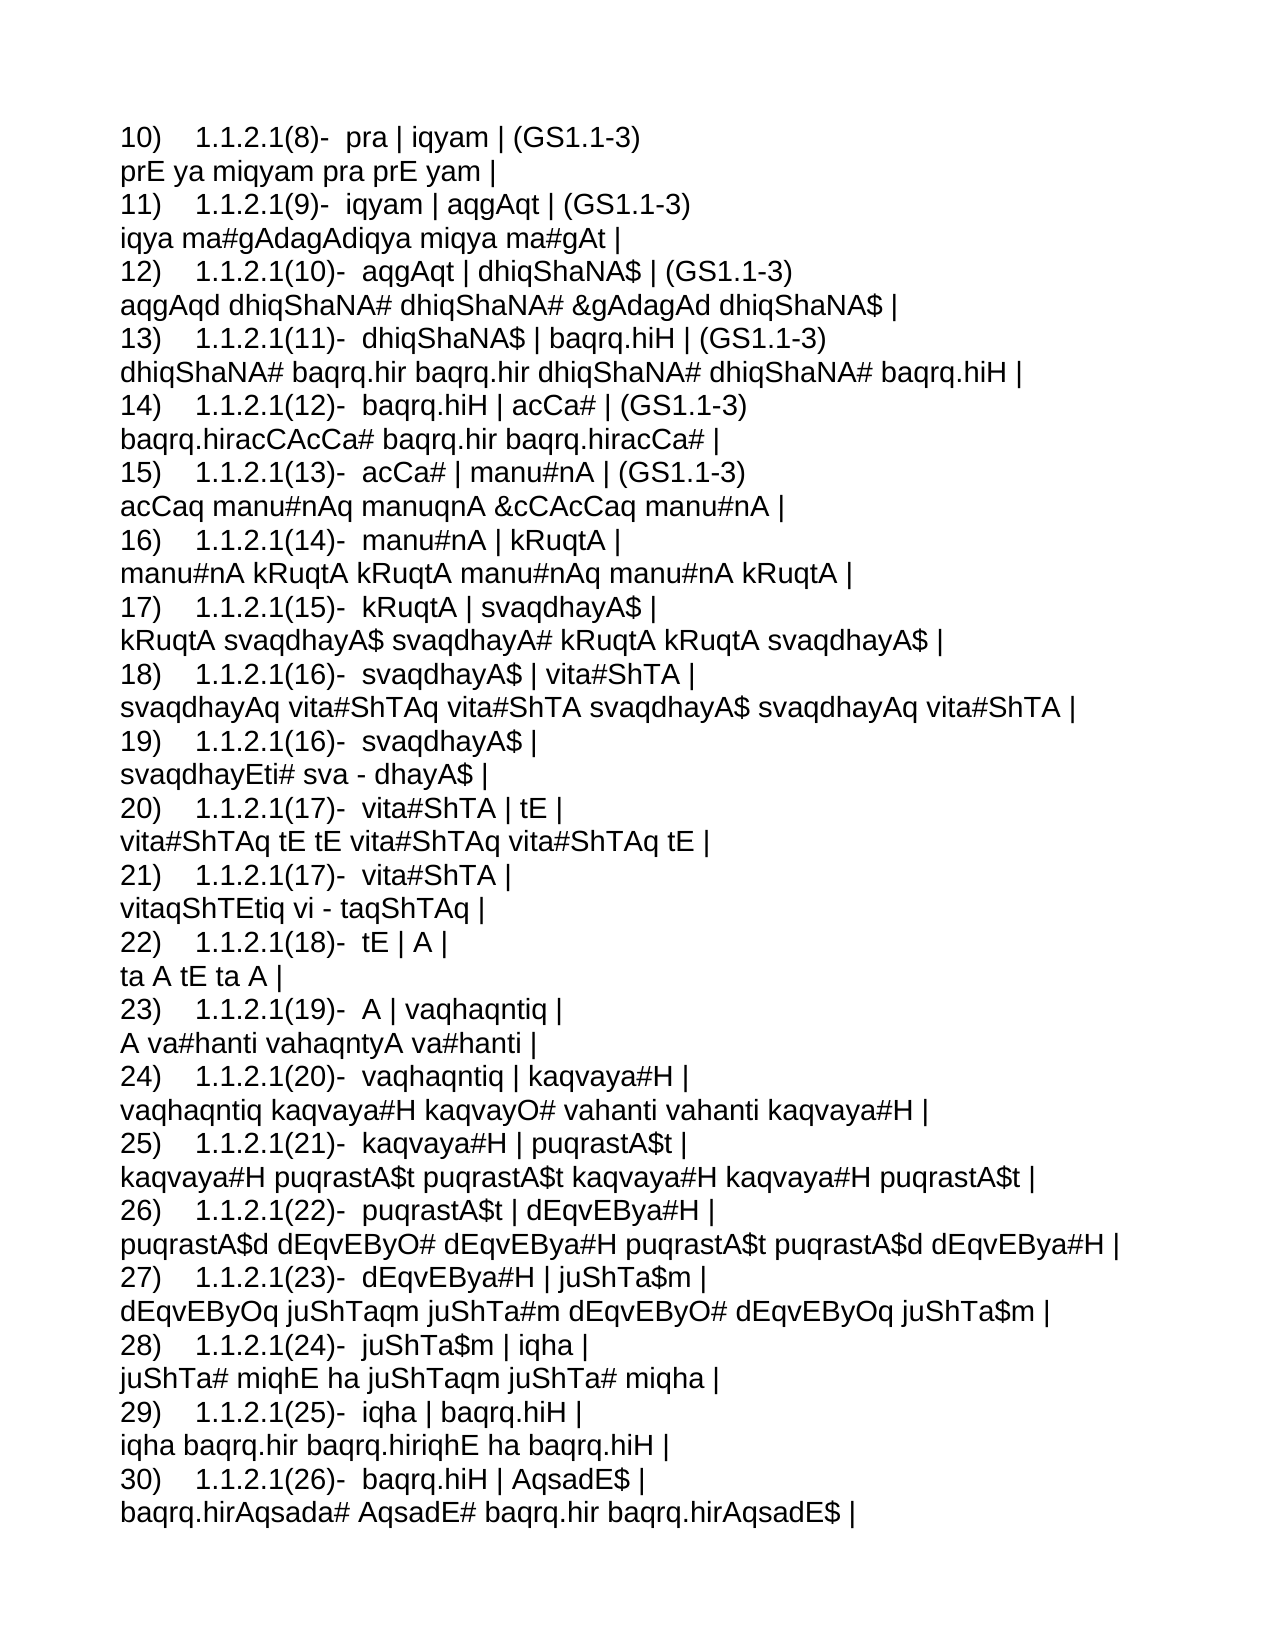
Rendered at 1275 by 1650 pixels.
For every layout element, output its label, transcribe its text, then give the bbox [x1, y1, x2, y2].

text svaqdhayAq vita#ShTAq vita#ShTA svaqdhayA$ svaqdhayAq vita#ShTA | [120, 690, 1200, 724]
text aqgAqd dhiqShaNA# dhiqShaNA# &gAdagAd dhiqShaNA$ | [120, 288, 1200, 321]
text manu#nA kRuqtA kRuqtA manu#nAq manu#nA kRuqtA | [120, 556, 1200, 589]
text A va#hanti vahaqntyA va#hanti | [120, 1026, 1200, 1059]
text 28) 1.1.2.1(24)- juShTa$m | iqha | [120, 1327, 1200, 1361]
text 26) 1.1.2.1(22)- puqrastA$t | dEqvEBya#H | [120, 1193, 1200, 1227]
text 24) 1.1.2.1(20)- vaqhaqntiq | kaqvaya#H | [120, 1059, 1200, 1093]
text 23) 1.1.2.1(19)- A | vaqhaqntiq | [120, 992, 1200, 1026]
text 22) 1.1.2.1(18)- tE | A | [120, 925, 1200, 958]
text prE ya miqyam pra prE yam | [120, 153, 1200, 187]
text 29) 1.1.2.1(25)- iqha | baqrq.hiH | [120, 1394, 1200, 1428]
text kRuqtA svaqdhayA$ svaqdhayA# kRuqtA kRuqtA svaqdhayA$ | [120, 623, 1200, 657]
text 11) 1.1.2.1(9)- iqyam | aqgAqt | (GS1.1-3) [120, 187, 1200, 221]
text 17) 1.1.2.1(15)- kRuqtA | svaqdhayA$ | [120, 589, 1200, 623]
text 15) 1.1.2.1(13)- acCa# | manu#nA | (GS1.1-3) [120, 455, 1200, 489]
text 18) 1.1.2.1(16)- svaqdhayA$ | vita#ShTA | [120, 657, 1200, 690]
text kaqvaya#H puqrastA$t puqrastA$t kaqvaya#H kaqvaya#H puqrastA$t | [120, 1160, 1200, 1193]
text baqrq.hirAqsada# AqsadE# baqrq.hir baqrq.hirAqsadE$ | [120, 1495, 1200, 1529]
text juShTa# miqhE ha juShTaqm juShTa# miqha | [120, 1361, 1200, 1394]
text ta A tE ta A | [120, 958, 1200, 992]
text iqya ma#gAdagAdiqya miqya ma#gAt | [120, 221, 1200, 254]
text dEqvEByOq juShTaqm juShTa#m dEqvEByO# dEqvEByOq juShTa$m | [120, 1294, 1200, 1327]
text baqrq.hiracCAcCa# baqrq.hir baqrq.hiracCa# | [120, 422, 1200, 455]
text 21) 1.1.2.1(17)- vita#ShTA | [120, 858, 1200, 891]
text dhiqShaNA# baqrq.hir baqrq.hir dhiqShaNA# dhiqShaNA# baqrq.hiH | [120, 355, 1200, 388]
text 12) 1.1.2.1(10)- aqgAqt | dhiqShaNA$ | (GS1.1-3) [120, 254, 1200, 288]
text 20) 1.1.2.1(17)- vita#ShTA | tE | [120, 791, 1200, 824]
text acCaq manu#nAq manuqnA &cCAcCaq manu#nA | [120, 489, 1200, 522]
text vitaqShTEtiq vi - taqShTAq | [120, 891, 1200, 925]
text 30) 1.1.2.1(26)- baqrq.hiH | AqsadE$ | [120, 1462, 1200, 1495]
text vita#ShTAq tE tE vita#ShTAq vita#ShTAq tE | [120, 824, 1200, 858]
text 19) 1.1.2.1(16)- svaqdhayA$ | [120, 724, 1200, 757]
text vaqhaqntiq kaqvaya#H kaqvayO# vahanti vahanti kaqvaya#H | [120, 1093, 1200, 1126]
text svaqdhayEti# sva - dhayA$ | [120, 757, 1200, 791]
text 10) 1.1.2.1(8)- pra | iqyam | (GS1.1-3) [120, 120, 1200, 153]
text 16) 1.1.2.1(14)- manu#nA | kRuqtA | [120, 522, 1200, 556]
text 13) 1.1.2.1(11)- dhiqShaNA$ | baqrq.hiH | (GS1.1-3) [120, 321, 1200, 355]
text 25) 1.1.2.1(21)- kaqvaya#H | puqrastA$t | [120, 1126, 1200, 1160]
text puqrastA$d dEqvEByO# dEqvEBya#H puqrastA$t puqrastA$d dEqvEBya#H | [120, 1227, 1200, 1260]
text iqha baqrq.hir baqrq.hiriqhE ha baqrq.hiH | [120, 1428, 1200, 1462]
text 14) 1.1.2.1(12)- baqrq.hiH | acCa# | (GS1.1-3) [120, 388, 1200, 422]
text 27) 1.1.2.1(23)- dEqvEBya#H | juShTa$m | [120, 1260, 1200, 1294]
